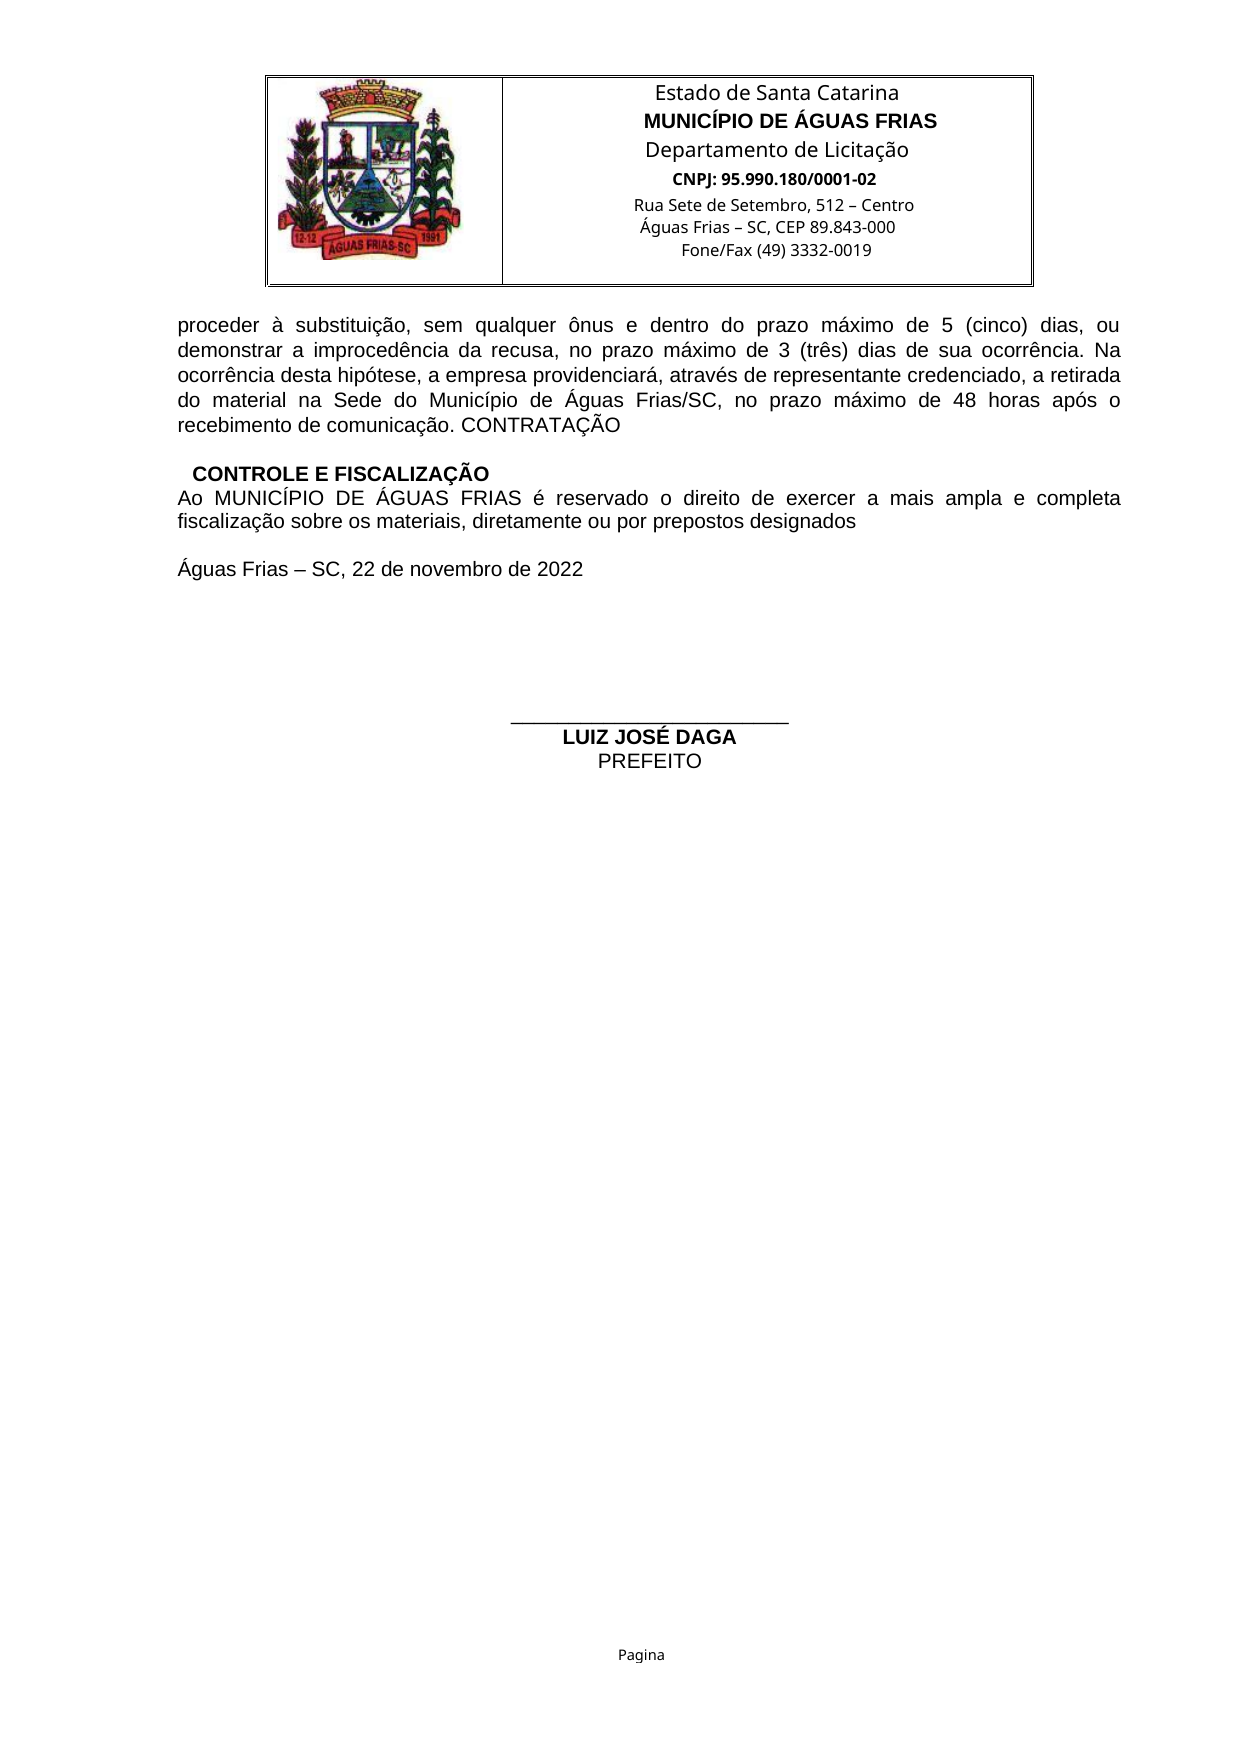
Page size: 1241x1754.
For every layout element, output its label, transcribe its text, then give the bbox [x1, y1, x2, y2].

text Águas Frias – SC, 22 de novembro de 2022 [177, 557, 1122, 581]
text Ao MUNICÍPIO DE ÁGUAS FRIAS é reservado o direito de exercer a mais ampla e completa fiscalização sobre os materiais, diretamente ou por prepostos designados [177, 485, 1122, 533]
subtitle CONTROLE E FISCALIZAÇÃO [192, 461, 1176, 485]
text PREFEITO [177, 749, 1122, 773]
text ________________________ [177, 701, 1122, 725]
picture [277, 78, 464, 260]
text LUIZ JOSÉ DAGA [177, 725, 1122, 749]
